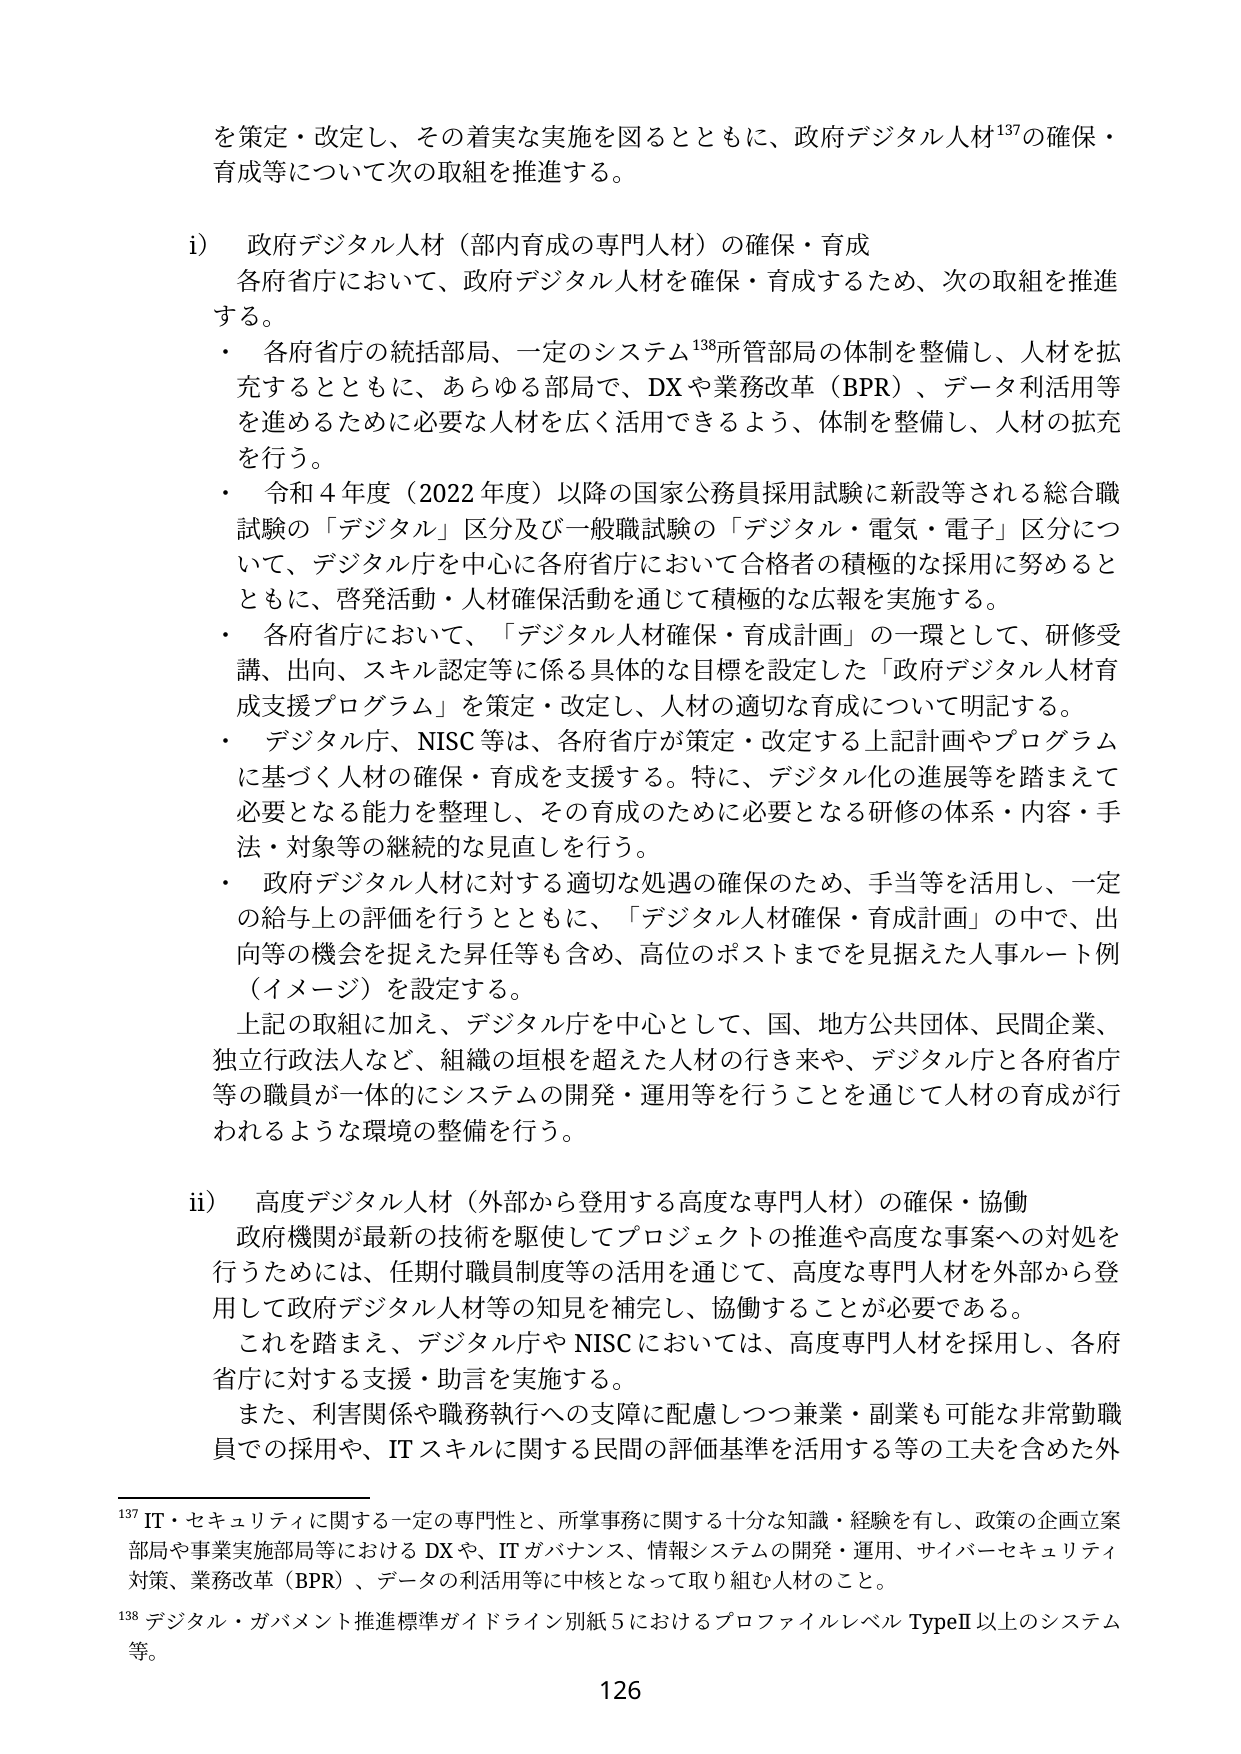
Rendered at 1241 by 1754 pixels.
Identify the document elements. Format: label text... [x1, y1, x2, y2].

text ・ 各府省庁において、「デジタル人材確保・育成計画」の一環として、研修受講、出向、スキル認定等に係る具体的な目標を設定した「政府デジタル人材育成支援プログラム」を策定・改定し、人材の適切な育成について明記する。 [213, 616, 1122, 722]
text ⅱ） 高度デジタル人材（外部から登用する高度な専門人材）の確保・協働 [118, 1183, 1122, 1218]
text ⅰ） 政府デジタル人材（部内育成の専門人材）の確保・育成 [118, 226, 1122, 262]
text 政府機関が最新の技術を駆使してプロジェクトの推進や高度な事案への対処を行うためには、任期付職員制度等の活用を通じて、高度な専門人材を外部から登用して政府デジタル人材等の知見を補完し、協働することが必要である。 [213, 1218, 1122, 1324]
text ・ 各府省庁の統括部局、一定のシステム所管部局の体制を整備し、人材を拡充するとともに、あらゆる部局で、DXや業務改革（BPR）、データ利活用等を進めるために必要な人材を広く活用できるよう、体制を整備し、人材の拡充を行う。 [213, 333, 1122, 474]
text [213, 1395, 1122, 1466]
text 上記の取組に加え、デジタル庁を中心として、国、地方公共団体、民間企業、独立行政法人など、組織の垣根を超えた人材の行き来や、デジタル庁と各府省庁等の職員が一体的にシステムの開発・運用等を行うことを通じて人材の育成が行われるような環境の整備を行う。 [213, 1006, 1122, 1147]
text これを踏まえ、デジタル庁やNISCにおいては、高度専門人材を採用し、各府省庁に対する支援・助言を実施する。 [213, 1324, 1122, 1395]
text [213, 118, 1122, 189]
text 各府省庁において、政府デジタル人材を確保・育成するため、次の取組を推進する。 [213, 262, 1122, 333]
text ・ デジタル庁、NISC等は、各府省庁が策定・改定する上記計画やプログラムに基づく人材の確保・育成を支援する。特に、デジタル化の進展等を踏まえて必要となる能力を整理し、その育成のために必要となる研修の体系・内容・手法・対象等の継続的な見直しを行う。 [213, 722, 1122, 864]
text ・ 令和４年度（2022年度）以降の国家公務員採用試験に新設等される総合職試験の「デジタル」区分及び一般職試験の「デジタル・電気・電子」区分について、デジタル庁を中心に各府省庁において合格者の積極的な採用に努めるとともに、啓発活動・人材確保活動を通じて積極的な広報を実施する。 [213, 474, 1122, 616]
text ・ 政府デジタル人材に対する適切な処遇の確保のため、手当等を活用し、一定の給与上の評価を行うとともに、「デジタル人材確保・育成計画」の中で、出向等の機会を捉えた昇任等も含め、高位のポストまでを見据えた人事ルート例（イメージ）を設定する。 [213, 864, 1122, 1006]
